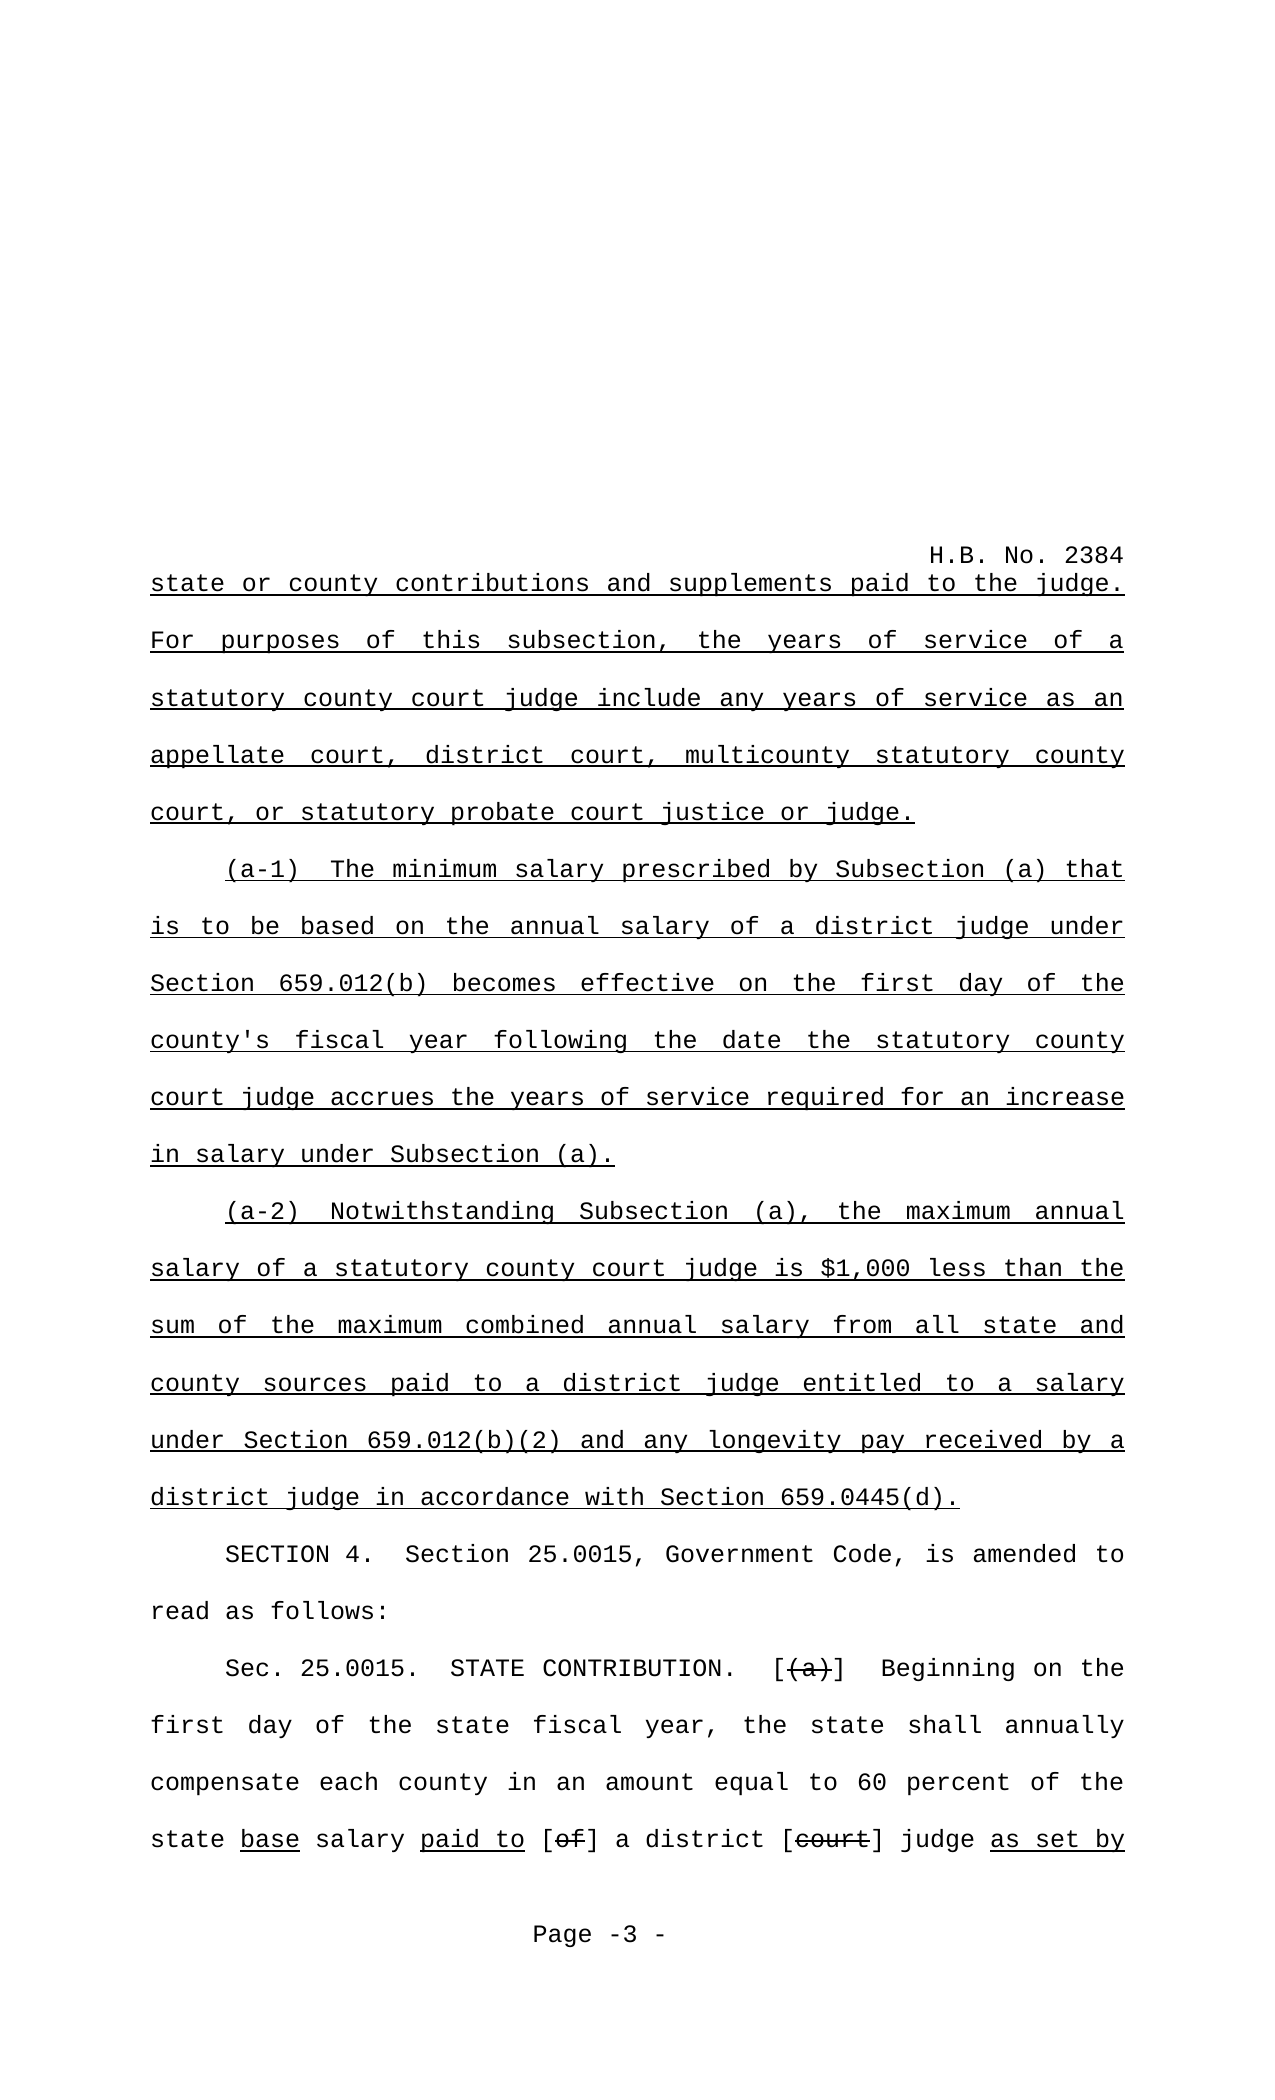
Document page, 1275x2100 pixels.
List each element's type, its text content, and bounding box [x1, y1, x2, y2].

text (a-2) Notwithstanding Subsection (a), the maximum annual salary of a statutory county court judge is $1,000 less than the sum of the maximum combined annual salary from all state and county sources paid to a district judge entitled to a salary under Section 659.012(b)(2) and any longevity pay received by a district judge in accordance with Section 659.0445(d). [150, 1338, 1125, 1393]
text (a-1) The minimum salary prescribed by Subsection (a) that is to be based on the annual salary of a district judge under Section 659.012(b) becomes effective on the first day of the county's fiscal year following the date the statutory county court judge accrues the years of service required for an increase in salary under Subsection (a). [150, 1110, 1125, 1170]
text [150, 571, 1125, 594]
text (a-2) Notwithstanding Subsection (a), the maximum annual salary of a statutory county court judge is $1,000 less than the sum of the maximum combined annual salary from all state and county sources paid to a district judge entitled to a salary under Section 659.012(b)(2) and any longevity pay received by a district judge in accordance with Section 659.0445(d). [150, 1281, 1125, 1336]
text (a-1) The minimum salary prescribed by Subsection (a) that is to be based on the annual salary of a district judge under Section 659.012(b) becomes effective on the first day of the county's fiscal year following the date the statutory county court judge accrues the years of service required for an increase in salary under Subsection (a). [150, 995, 1125, 1051]
text (a-1) The minimum salary prescribed by Subsection (a) that is to be based on the annual salary of a district judge under Section 659.012(b) becomes effective on the first day of the county's fiscal year following the date the statutory county court judge accrues the years of service required for an increase in salary under Subsection (a). [150, 938, 1125, 994]
text (a-1) The minimum salary prescribed by Subsection (a) that is to be based on the annual salary of a district judge under Section 659.012(b) becomes effective on the first day of the county's fiscal year following the date the statutory county court judge accrues the years of service required for an increase in salary under Subsection (a). [150, 856, 1125, 937]
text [150, 596, 1125, 765]
text (a-1) The minimum salary prescribed by Subsection (a) that is to be based on the annual salary of a district judge under Section 659.012(b) becomes effective on the first day of the county's fiscal year following the date the statutory county court judge accrues the years of service required for an increase in salary under Subsection (a). [150, 1052, 1125, 1108]
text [150, 1655, 1125, 1855]
text (a-2) Notwithstanding Subsection (a), the maximum annual salary of a statutory county court judge is $1,000 less than the sum of the maximum combined annual salary from all state and county sources paid to a district judge entitled to a salary under Section 659.012(b)(2) and any longevity pay received by a district judge in accordance with Section 659.0445(d). [150, 1199, 1125, 1279]
text (a-2) Notwithstanding Subsection (a), the maximum annual salary of a statutory county court judge is $1,000 less than the sum of the maximum combined annual salary from all state and county sources paid to a district judge entitled to a salary under Section 659.012(b)(2) and any longevity pay received by a district judge in accordance with Section 659.0445(d). [150, 1452, 1125, 1513]
text (a-2) Notwithstanding Subsection (a), the maximum annual salary of a statutory county court judge is $1,000 less than the sum of the maximum combined annual salary from all state and county sources paid to a district judge entitled to a salary under Section 659.012(b)(2) and any longevity pay received by a district judge in accordance with Section 659.0445(d). [150, 1395, 1125, 1450]
text SECTION 4. Section 25.0015, Government Code, is amended to read as follows: [150, 1541, 1125, 1627]
